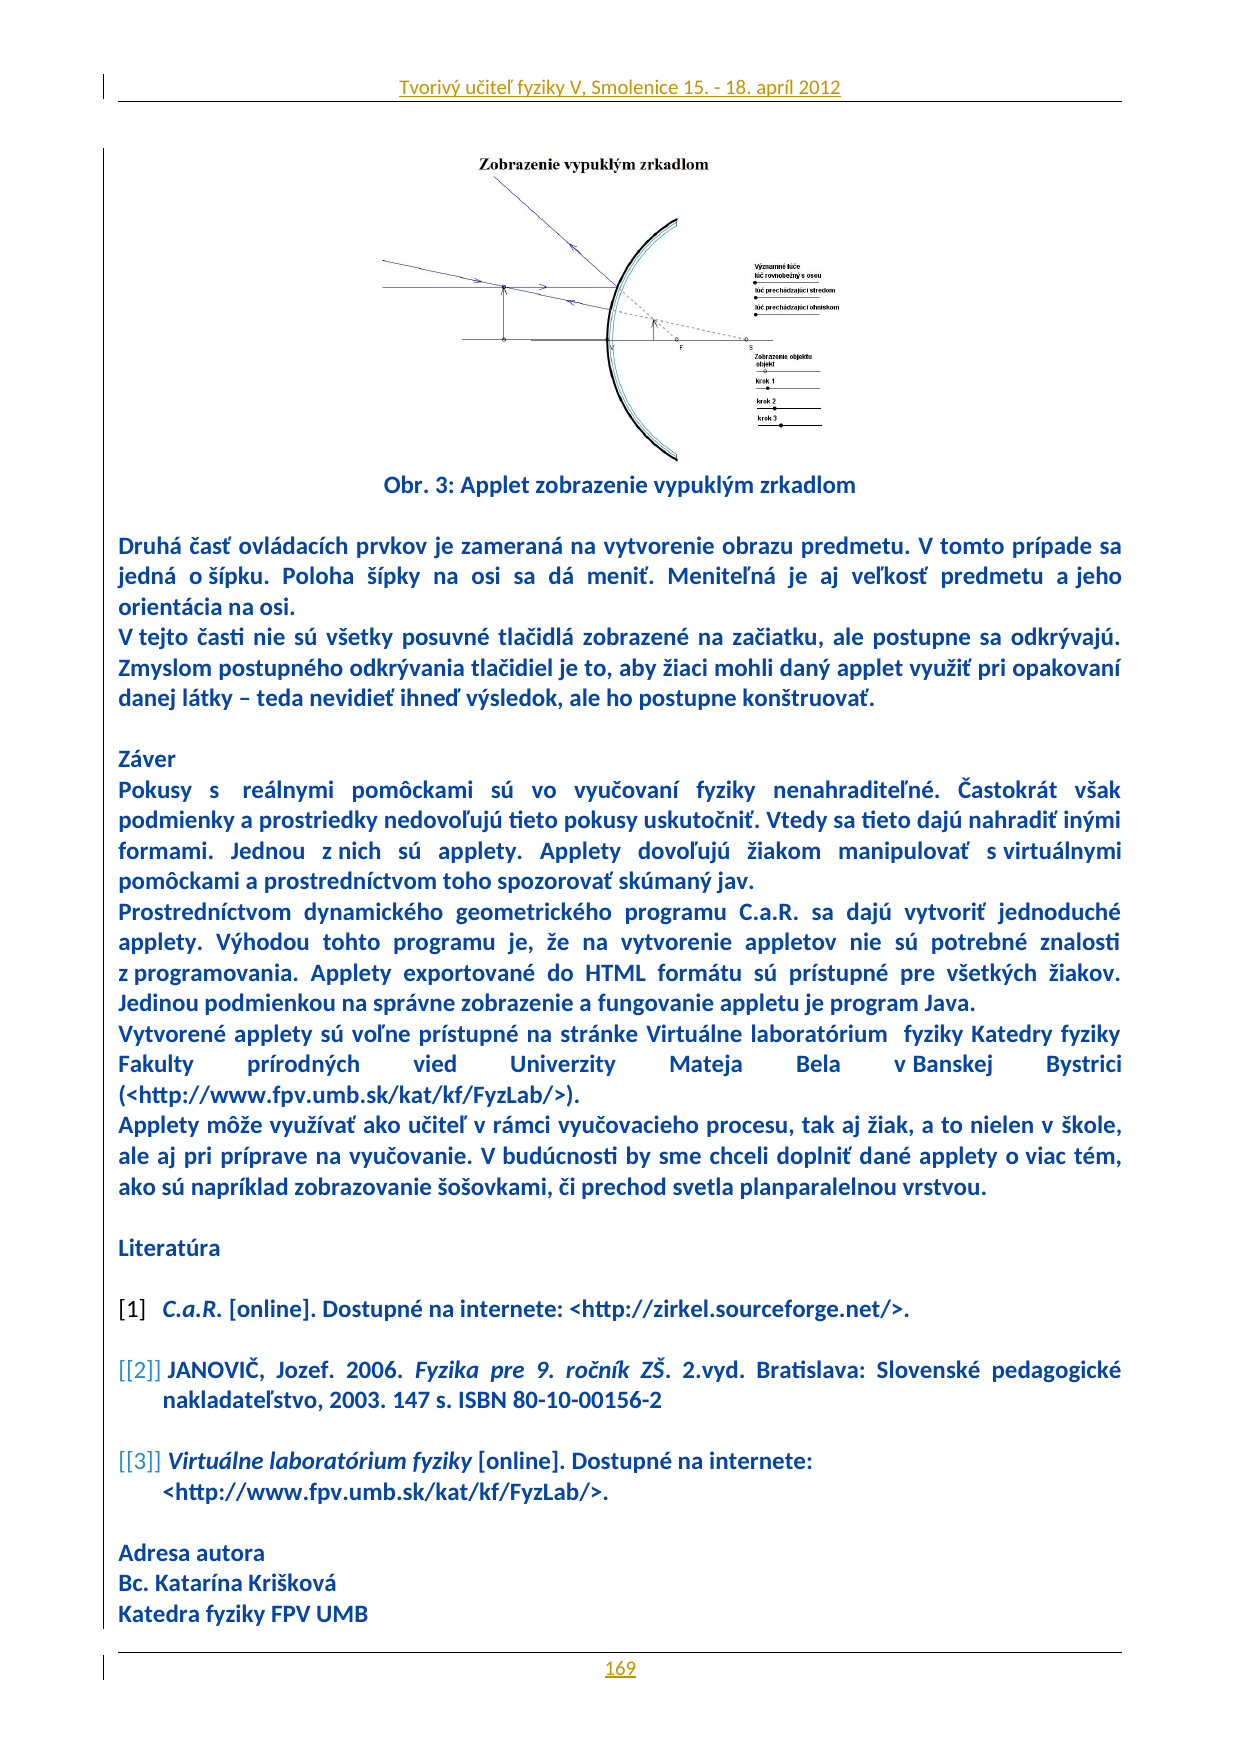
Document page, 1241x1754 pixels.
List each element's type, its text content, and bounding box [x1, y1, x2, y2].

text V tejto časti nie sú všetky posuvné tlačidlá zobrazené na začiatku, ale postupne sa odkrývajú. Zmyslom postupného odkrývania tlačidiel je to, aby žiaci mohli daný applet využiť pri opakovaní danej látky – teda nevidieť ihneď výsledok, ale ho postupne konštruovať. [118, 621, 1122, 713]
text Literatúra [118, 1232, 1122, 1262]
text Pokusy s reálnymi pomôckami sú vo vyučovaní fyziky nenahraditeľné. Častokrát však podmienky a prostriedky nedovoľujú tieto pokusy uskutočniť. Vtedy sa tieto dajú nahradiť inými formami. Jednou z nich sú applety. Applety dovoľujú žiakom manipulovať s virtuálnymi pomôckami a prostredníctvom toho spozorovať skúmaný jav. [118, 774, 1122, 896]
text Katedra fyziky FPV UMB [118, 1598, 1122, 1628]
list JANOVIČ, Jozef. 2006. Fyzika pre 9. ročník ZŠ. 2.vyd. Bratislava: Slovenské pedagogické nakladateľstvo, 2003. 147 s. ISBN 80-10-00156-2 [118, 1354, 1122, 1415]
text Záver [118, 743, 1122, 774]
text Vytvorené applety sú voľne prístupné na stránke Virtuálne laboratórium fyziky Katedry fyziky Fakulty prírodných vied Univerzity Mateja Bela v Banskej Bystrici (<http://www.fpv.umb.sk/kat/kf/FyzLab/>). [118, 1018, 1122, 1110]
text Prostredníctvom dynamického geometrického programu C.a.R. sa dajú vytvoriť jednoduché applety. Výhodou tohto programu je, že na vytvorenie appletov nie sú potrebné znalosti z programovania. Applety exportované do HTML formátu sú prístupné pre všetkých žiakov. Jedinou podmienkou na správne zobrazenie a fungovanie appletu je program Java. [118, 896, 1122, 1018]
text Druhá časť ovládacích prvkov je zameraná na vytvorenie obrazu predmetu. V tomto prípade sa jedná o šípku. Poloha šípky na osi sa dá meniť. Meniteľná je aj veľkosť predmetu a jeho orientácia na osi. [118, 530, 1122, 621]
picture [382, 147, 859, 469]
text Applety môže využívať ako učiteľ v rámci vyučovacieho procesu, tak aj žiak, a to nielen v škole, ale aj pri príprave na vyučovanie. V budúcnosti by sme chceli doplniť dané applety o viac tém, ako sú napríklad zobrazovanie šošovkami, či prechod svetla planparalelnou vrstvou. [118, 1110, 1122, 1201]
text Adresa autora [118, 1537, 1122, 1567]
list C.a.R. [online]. Dostupné na internete: <http://zirkel.sourceforge.net/>. [118, 1293, 1122, 1323]
text Obr. 3: Applet zobrazenie vypuklým zrkadlom [118, 469, 1122, 499]
list Virtuálne laboratórium fyziky [online]. Dostupné na internete: <http://www.fpv.umb.sk/kat/kf/FyzLab/>. [118, 1445, 1122, 1506]
text Bc. Katarína Krišková [118, 1567, 1122, 1598]
